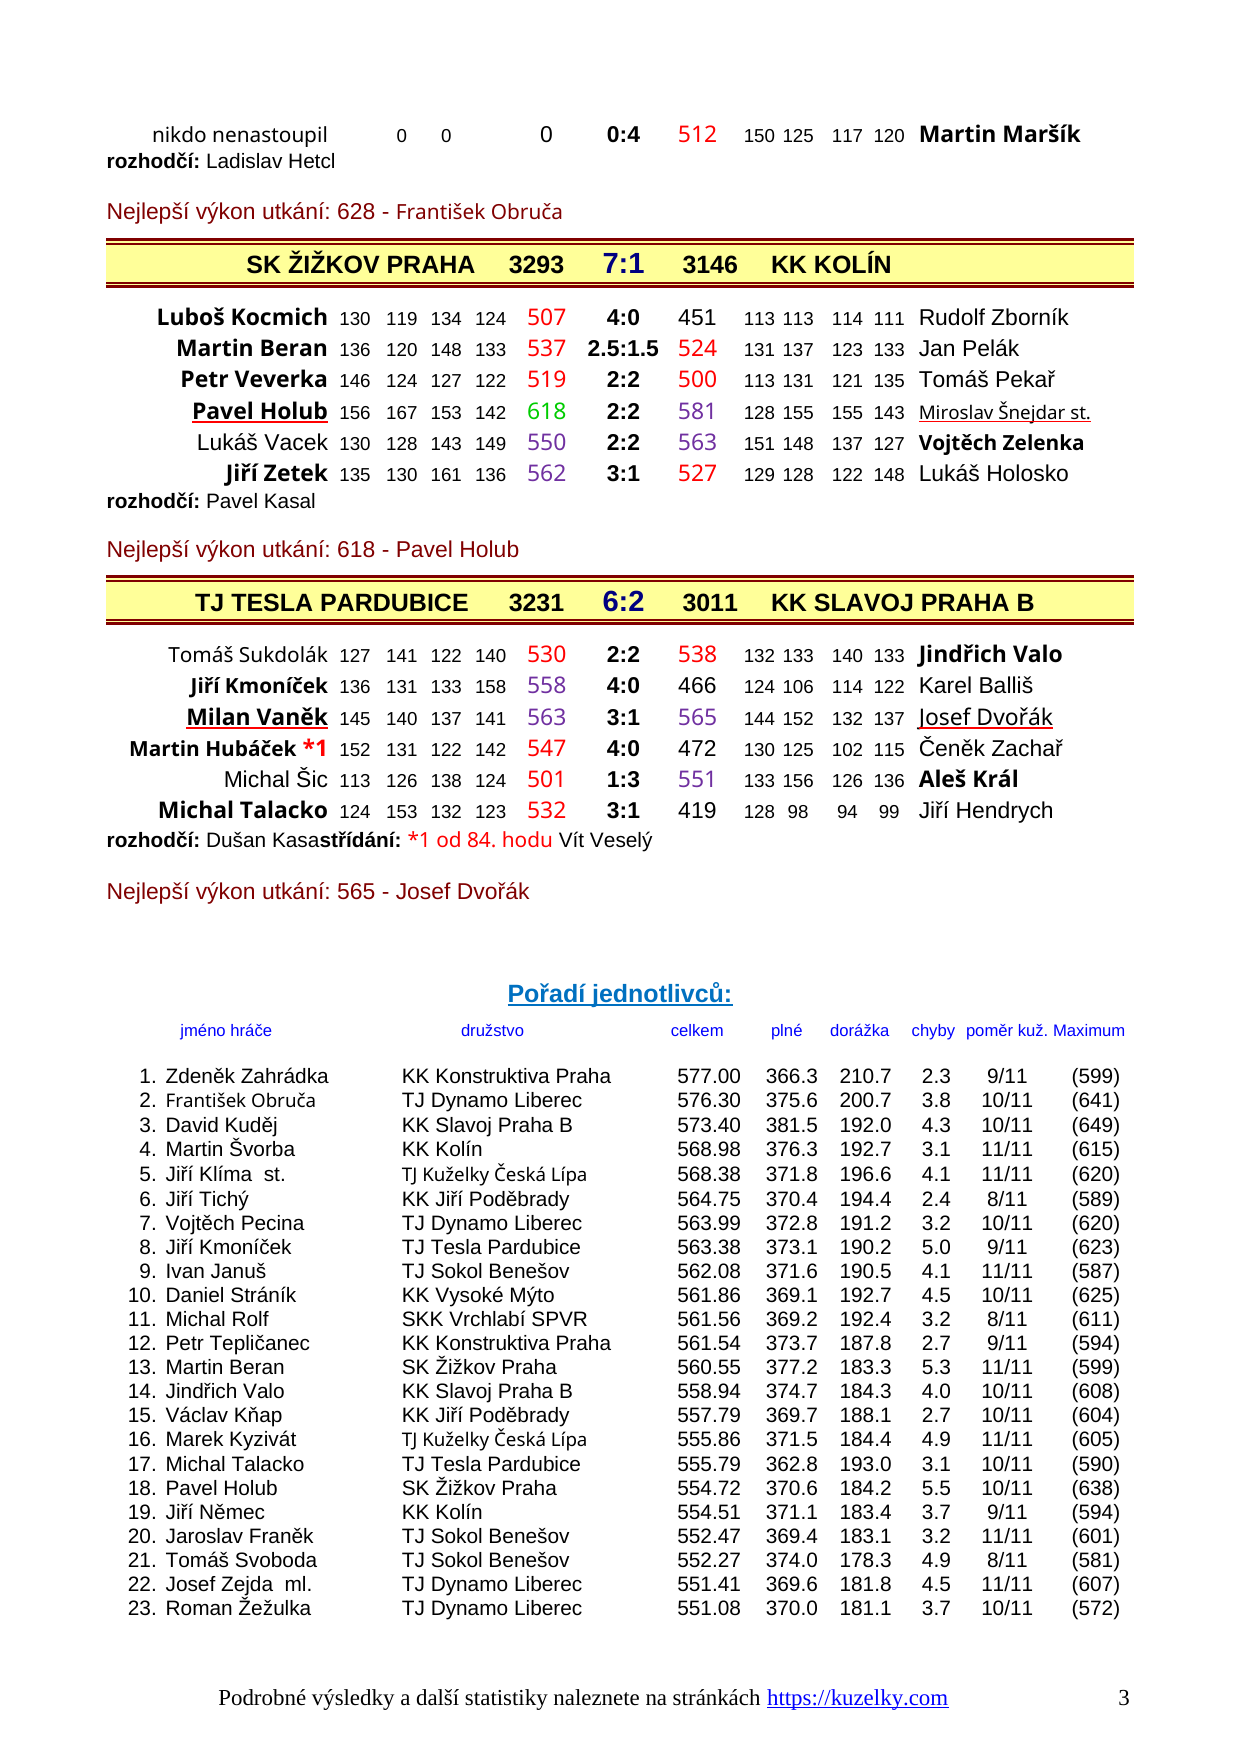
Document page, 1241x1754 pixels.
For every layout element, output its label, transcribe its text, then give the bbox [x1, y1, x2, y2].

text 22. Josef Zejda ml. TJ Dynamo Liberec 551.41 369.6 181.8 4.5 11/11 (607) [106, 1572, 1134, 1596]
text Pavel Holub 156 167 153 142 618 2:2 581 128 155 155 143 Miroslav Šnejdar st. [106, 395, 1134, 426]
text Martin Hubáček *1 152 131 122 142 547 4:0 472 130 125 102 115 Čeněk Zachař [106, 732, 1134, 763]
text 14. Jindřich Valo KK Slavoj Praha B 558.94 374.7 184.3 4.0 10/11 (608) [106, 1378, 1134, 1402]
text Petr Veverka 146 124 127 122 519 2:2 500 113 131 121 135 Tomáš Pekař [106, 363, 1134, 395]
text TJ Tesla Pardubice 3231 6:2 3011 KK Slavoj Praha B [106, 582, 1134, 619]
text 2. František Obruča TJ Dynamo Liberec 576.30 375.6 200.7 3.8 10/11 (641) [106, 1088, 1134, 1113]
text Pořadí jednotlivců: [94, 979, 1145, 1008]
text rozhodčí: Ladislav Hetcl [106, 149, 1134, 173]
text 9. Ivan Januš TJ Sokol Benešov 562.08 371.6 190.5 4.1 11/11 (587) [106, 1259, 1134, 1283]
text Nejlepší výkon utkání: 565 - Josef Dvořák [106, 878, 1134, 904]
text 13. Martin Beran SK Žižkov Praha 560.55 377.2 183.3 5.3 11/11 (599) [106, 1354, 1134, 1378]
text 8. Jiří Kmoníček TJ Tesla Pardubice 563.38 373.1 190.2 5.0 9/11 (623) [106, 1235, 1134, 1259]
text 3. David Kuděj KK Slavoj Praha B 573.40 381.5 192.0 4.3 10/11 (649) [106, 1113, 1134, 1137]
text Jiří Kmoníček 136 131 133 158 558 4:0 466 124 106 114 122 Karel Balliš [106, 669, 1134, 700]
text 16. Marek Kyzivát TJ Kuželky Česká Lípa 555.86 371.5 184.4 4.9 11/11 (605) [106, 1426, 1134, 1452]
text 15. Václav Kňap KK Jiří Poděbrady 557.79 369.7 188.1 2.7 10/11 (604) [106, 1402, 1134, 1426]
text 7. Vojtěch Pecina TJ Dynamo Liberec 563.99 372.8 191.2 3.2 10/11 (620) [106, 1211, 1134, 1235]
text 21. Tomáš Svoboda TJ Sokol Benešov 552.27 374.0 178.3 4.9 8/11 (581) [106, 1548, 1134, 1572]
text 17. Michal Talacko TJ Tesla Pardubice 555.79 362.8 193.0 3.1 10/11 (590) [106, 1452, 1134, 1476]
text Nejlepší výkon utkání: 628 - František Obruča [106, 197, 1134, 226]
text 20. Jaroslav Franěk TJ Sokol Benešov 552.47 369.4 183.1 3.2 11/11 (601) [106, 1524, 1134, 1548]
text rozhodčí: Dušan Kasastřídání: *1 od 84. hodu Vít Veselý [106, 825, 1134, 854]
text 1. Zdeněk Zahrádka KK Konstruktiva Praha 577.00 366.3 210.7 2.3 9/11 (599) [106, 1064, 1134, 1088]
text 4. Martin Švorba KK Kolín 568.98 376.3 192.7 3.1 11/11 (615) [106, 1137, 1134, 1161]
text SK Žižkov Praha 3293 7:1 3146 KK Kolín [106, 245, 1134, 282]
text 12. Petr Tepličanec KK Konstruktiva Praha 561.54 373.7 187.8 2.7 9/11 (594) [106, 1331, 1134, 1354]
text Michal Talacko 124 153 132 123 532 3:1 419 128 98 94 99 Jiří Hendrych [106, 794, 1134, 825]
text Michal Šic 113 126 138 124 501 1:3 551 133 156 126 136 Aleš Král [106, 763, 1134, 794]
text Lukáš Vacek 130 128 143 149 550 2:2 563 151 148 137 127 Vojtěch Zelenka [106, 426, 1134, 457]
text 23. Roman Žežulka TJ Dynamo Liberec 551.08 370.0 181.1 3.7 10/11 (572) [106, 1596, 1134, 1619]
text Nejlepší výkon utkání: 618 - Pavel Holub [106, 536, 1134, 563]
text 19. Jiří Němec KK Kolín 554.51 371.1 183.4 3.7 9/11 (594) [106, 1500, 1134, 1524]
text jméno hráče družstvo celkem plné dorážka chyby poměr kuž. Maximum [106, 1021, 1134, 1040]
text 10. Daniel Stráník KK Vysoké Mýto 561.86 369.1 192.7 4.5 10/11 (625) [106, 1283, 1134, 1307]
text 18. Pavel Holub SK Žižkov Praha 554.72 370.6 184.2 5.5 10/11 (638) [106, 1476, 1134, 1500]
text 6. Jiří Tichý KK Jiří Poděbrady 564.75 370.4 194.4 2.4 8/11 (589) [106, 1187, 1134, 1211]
text rozhodčí: Pavel Kasal [106, 488, 1134, 512]
text Jiří Zetek 135 130 161 136 562 3:1 527 129 128 122 148 Lukáš Holosko [106, 457, 1134, 488]
text Milan Vaněk 145 140 137 141 563 3:1 565 144 152 132 137 Josef Dvořák [106, 700, 1134, 732]
text nikdo nenastoupil 0 0 0 0:4 512 150 125 117 120 Martin Maršík [106, 118, 1134, 149]
text Martin Beran 136 120 148 133 537 2.5:1.5 524 131 137 123 133 Jan Pelák [106, 332, 1134, 363]
text 5. Jiří Klíma st. TJ Kuželky Česká Lípa 568.38 371.8 196.6 4.1 11/11 (620) [106, 1161, 1134, 1187]
text Tomáš Sukdolák 127 141 122 140 530 2:2 538 132 133 140 133 Jindřich Valo [106, 638, 1134, 669]
text Luboš Kocmich 130 119 134 124 507 4:0 451 113 113 114 111 Rudolf Zborník [106, 301, 1134, 332]
text 11. Michal Rolf SKK Vrchlabí SPVR 561.56 369.2 192.4 3.2 8/11 (611) [106, 1307, 1134, 1331]
